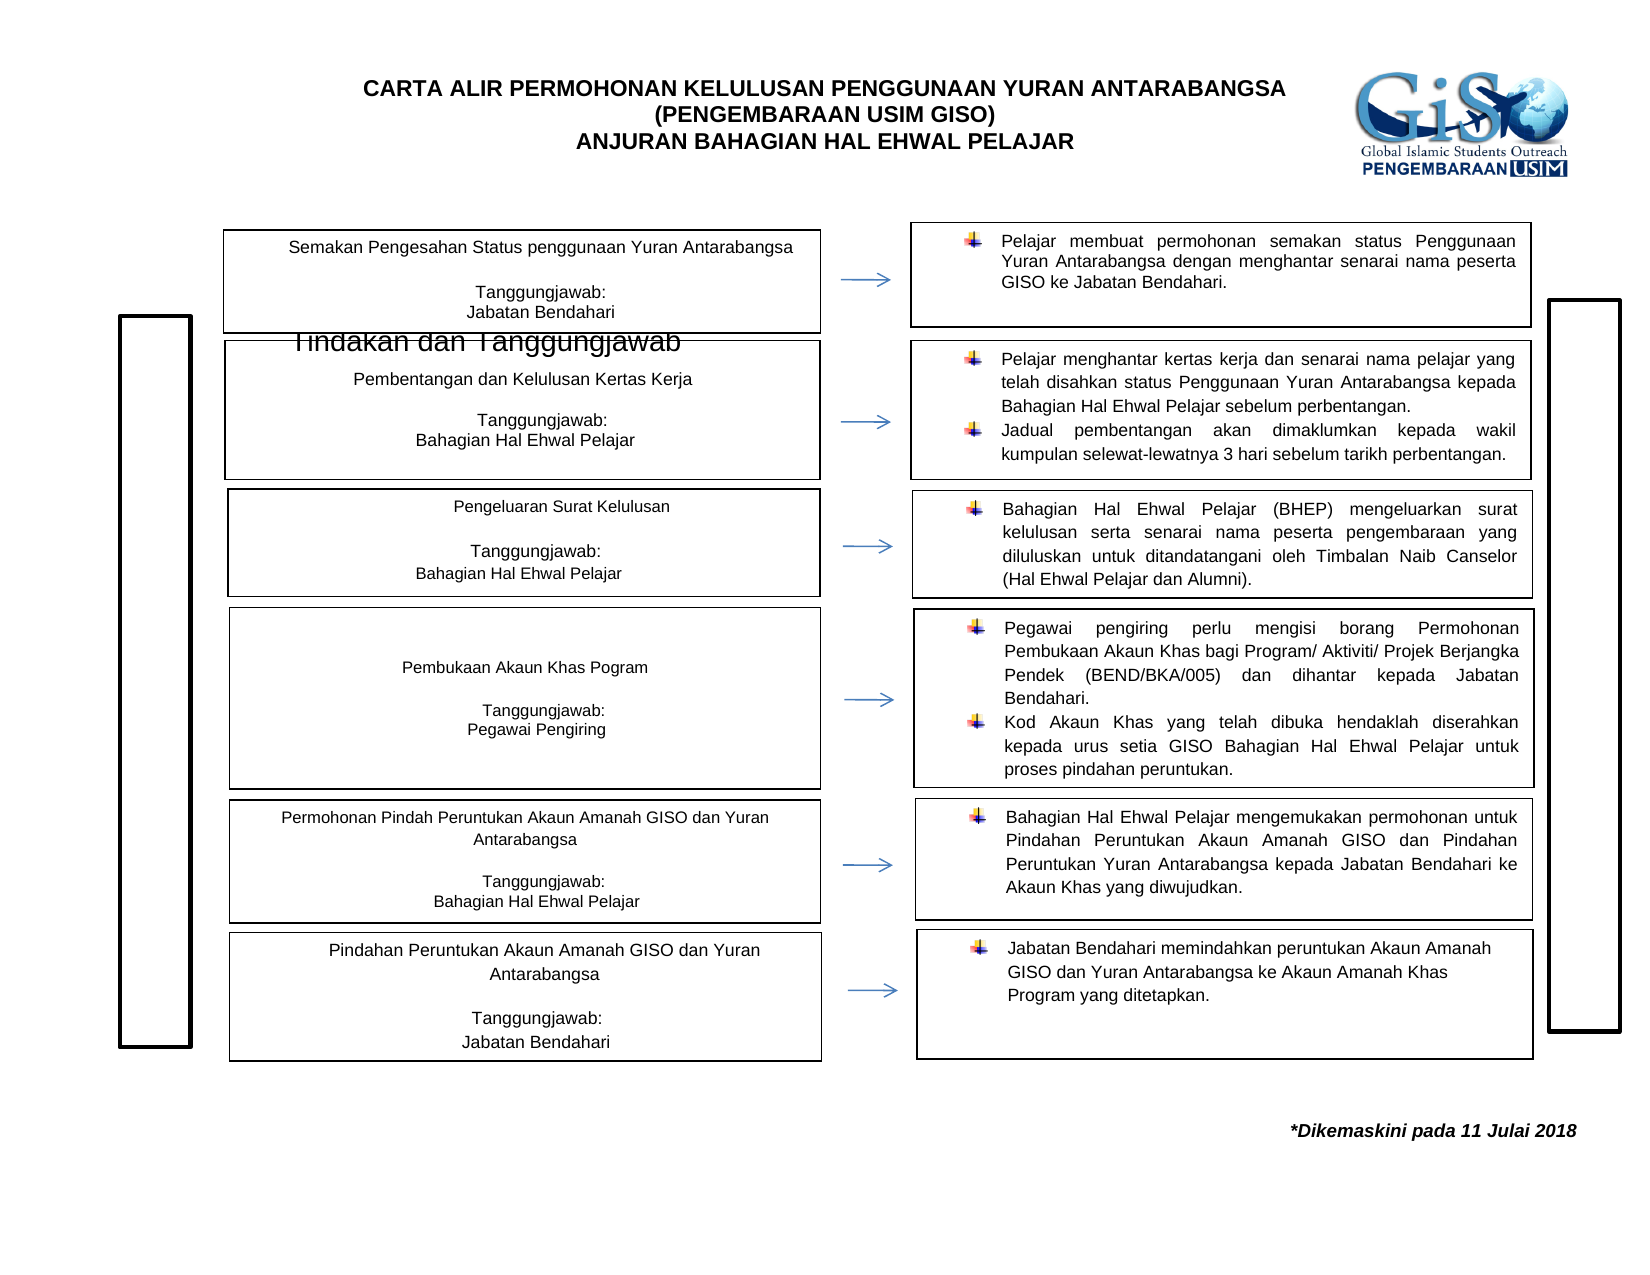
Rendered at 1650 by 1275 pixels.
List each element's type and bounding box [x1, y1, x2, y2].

picture [964, 420, 982, 437]
picture [964, 230, 982, 248]
picture [964, 349, 982, 366]
picture [967, 712, 985, 729]
picture [967, 617, 985, 635]
picture [969, 806, 986, 824]
picture [970, 938, 988, 955]
picture [1353, 61, 1576, 194]
picture [966, 499, 983, 516]
